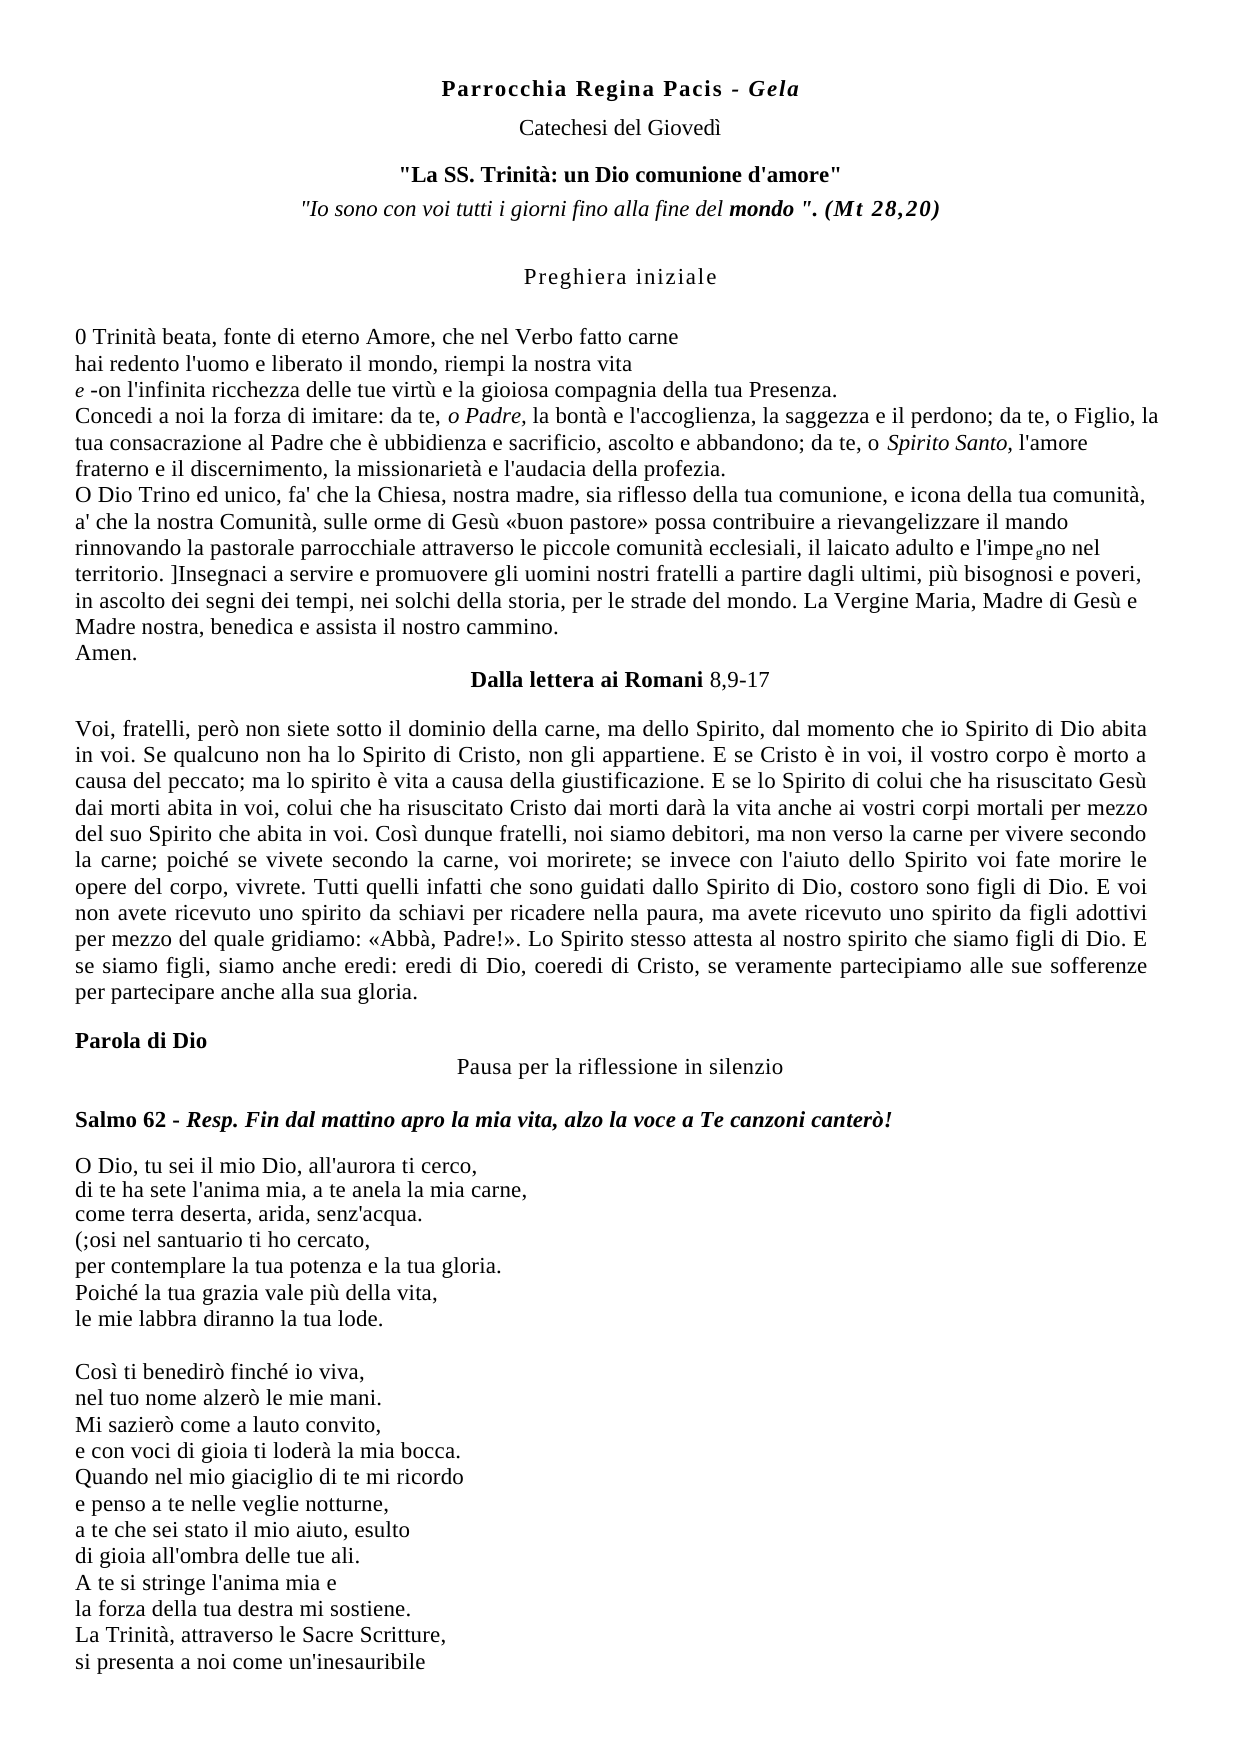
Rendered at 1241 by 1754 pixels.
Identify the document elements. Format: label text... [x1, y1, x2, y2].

text A te si stringe l'anima mia e la forza della tua destra mi sostiene. [75, 1569, 1165, 1622]
text -on l'infinita ricchezza delle tue virtù e la gioiosa compagnia della tua Presenza. Concedi a noi la forza di imitare: da te, o Padre, la bontà e l'accoglienza, la saggezza e il perdono; da te, o Figlio, la tua consacrazione al Padre che è ubbidienza e sacrificio, ascolto e abbandono; da te, o Spirito Santo, l'amore fraterno e il discernimento, la missionarietà e l'audacia della profezia. O Dio Trino ed unico, fa' che la Chiesa, nostra madre, sia riflesso della tua comunione, e icona della tua comunità, a' che la nostra Comunità, sulle orme di Gesù «buon pastore» possa contribuire a rievangelizzare il mando rinnovando la pastorale parrocchiale attraverso le piccole comunità ecclesiali, il laicato adulto e l'impegno nel territorio. ]Insegnaci a servire e promuovere gli uomini nostri fratelli a partire dagli ultimi, più bisognosi e poveri, in ascolto dei segni dei tempi, nei solchi della storia, per le strade del mondo. La Vergine Maria, Madre di Gesù e Madre nostra, benedica e assista il nostro cammino. [75, 376, 1165, 639]
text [75, 1622, 1165, 1674]
text (;osi nel santuario ti ho cercato, per contemplare la tua potenza e la tua gloria. Poiché la tua grazia vale più della vita, le mie labbra diranno la tua lode. [75, 1226, 1045, 1332]
text Amen. [75, 639, 1045, 666]
text O Dio, tu sei il mio Dio, all'aurora ti cerco, di te ha sete l'anima mia, a te anela la mia carne, come terra deserta, arida, senz'acqua. [75, 1155, 1165, 1226]
text Catechesi del Giovedì [75, 114, 1165, 141]
text Così ti benedirò finché io viva, nel tuo nome alzerò le mie mani. Mi sazierò come a lauto convito, e con voci di gioia ti loderà la mia bocca. Quando nel mio giaciglio di te mi ricordo e penso a te nelle veglie notturne, a te che sei stato il mio aiuto, esulto di gioia all'ombra delle tue ali. [75, 1358, 1165, 1569]
text Pausa per la riflessione in silenzio [75, 1053, 1165, 1080]
text Voi, fratelli, però non siete sotto il dominio della carne, ma dello Spirito, dal momento che io Spirito di Dio abita in voi. Se qualcuno non ha lo Spirito di Cristo, non gli appartiene. E se Cristo è in voi, il vostro corpo è morto a causa del peccato; ma lo spirito è vita a causa della giustificazione. E se lo Spirito di colui che ha risuscitato Gesù dai morti abita in voi, colui che ha risuscitato Cristo dai morti darà la vita anche ai vostri corpi mortali per mezzo del suo Spirito che abita in voi. Così dunque fratelli, noi siamo debitori, ma non verso la carne per vivere secondo la carne; poiché se vivete secondo la carne, voi morirete; se invece con l'aiuto dello Spirito voi fate morire le opere del corpo, vivrete. Tutti quelli infatti che sono guidati dallo Spirito di Dio, costoro sono figli di Dio. E voi non avete ricevuto uno spirito da schiavi per ricadere nella paura, ma avete ricevuto uno spirito da figli adottivi per mezzo del quale gridiamo: «Abbà, Padre!». Lo Spirito stesso attesta al nostro spirito che siamo figli di Dio. E se siamo figli, siamo anche eredi: eredi di Dio, coeredi di Cristo, se veramente partecipiamo alle sue sofferenze per partecipare anche alla sua gloria. [75, 715, 1150, 1004]
text Dalla lettera ai Romani 8,9-17 [75, 666, 1165, 692]
text "Io sono con voi tutti i giorni fino alla fine del mondo ". (Mt 28,20) [75, 195, 1165, 222]
text "La SS. Trinità: un Dio comunione d'amore" [75, 161, 1165, 188]
text Parola di Dio [75, 1027, 1150, 1053]
text Parrocchia Regina Pacis - Gela [75, 75, 1165, 101]
text 0 Trinità beata, fonte di eterno Amore, che nel Verbo fatto carne hai redento l'uomo e liberato il mondo, riempi la nostra vita [75, 323, 1141, 376]
text Salmo 62 - Resp. Fin dal mattino apro la mia vita, alzo la voce a Te canzoni canterò! [75, 1106, 1165, 1132]
text Preghiera iniziale [75, 263, 1165, 289]
